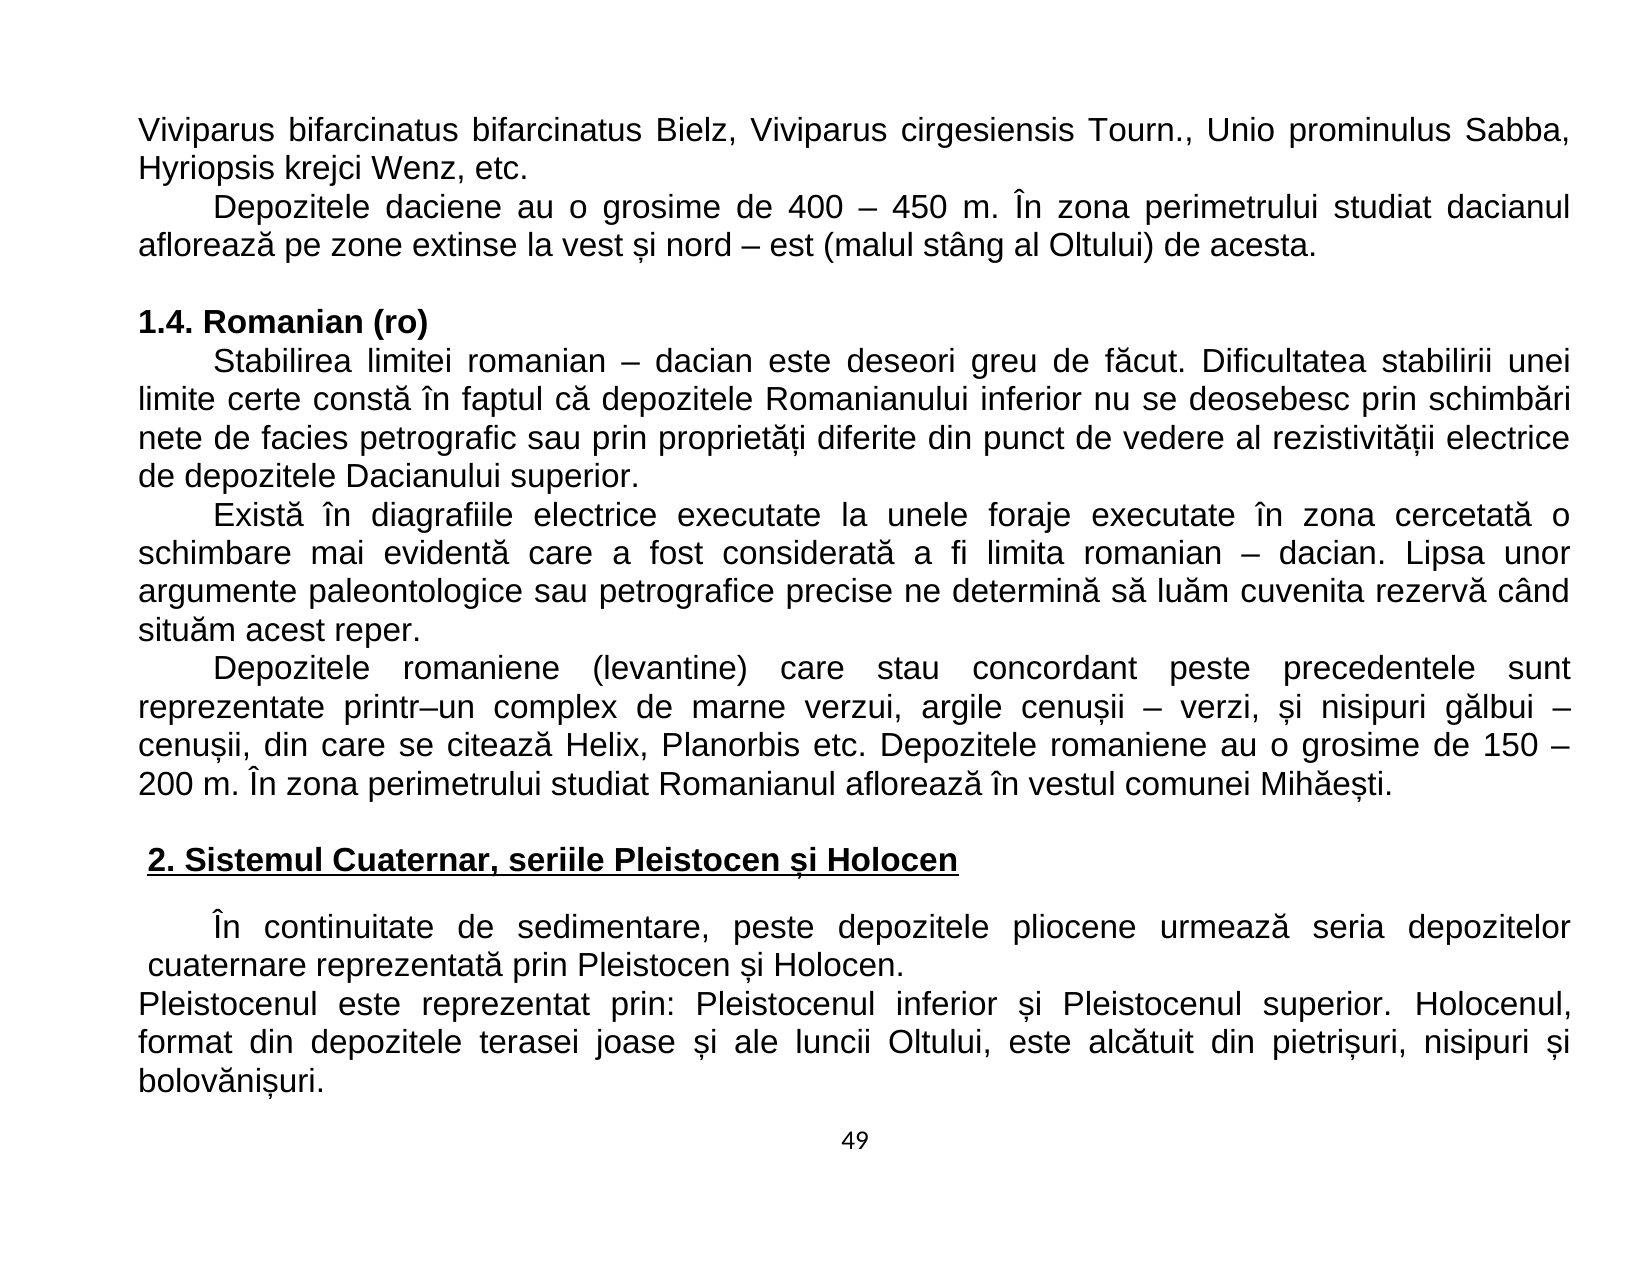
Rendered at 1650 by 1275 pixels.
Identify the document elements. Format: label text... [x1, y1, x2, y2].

text În continuitate de sedimentare, peste depozitele pliocene urmează seria depozitelor cuaternare reprezentată prin Pleistocen și Holocen. [147, 907, 1572, 984]
text Stabilirea limitei romanian – dacian este deseori greu de făcut. Dificultatea stabilirii unei limite certe constă în faptul că depozitele Romanianului inferior nu se deosebesc prin schimbări nete de facies petrografic sau prin proprietăți diferite din punct de vedere al rezistivității electrice de depozitele Dacianului superior. [138, 341, 1572, 494]
text Depozitele romaniene (levantine) care stau concordant peste precedentele sunt reprezentate printr–un complex de marne verzui, argile cenușii – verzi, și nisipuri gălbui – cenușii, din care se citează Helix, Planorbis etc. Depozitele romaniene au o grosime de 150 – 200 m. În zona perimetrului studiat Romanianul aflorează în vestul comunei Mihăești. [138, 648, 1572, 802]
text 2. Sistemul Cuaternar, seriile Pleistocen și Holocen [147, 841, 1572, 879]
text 1.4. Romanian (ro) [138, 302, 1572, 341]
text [138, 110, 1572, 187]
text Depozitele daciene au o grosime de 400 – 450 m. În zona perimetrului studiat dacianul aflorează pe zone extinse la vest și nord – est (malul stâng al Oltului) de acesta. [138, 187, 1572, 264]
text Există în diagrafiile electrice executate la unele foraje executate în zona cercetată o schimbare mai evidentă care a fost considerată a fi limita romanian – dacian. Lipsa unor argumente paleontologice sau petrografice precise ne determină să luăm cuvenita rezervă când situăm acest reper. [138, 494, 1572, 648]
text Pleistocenul este reprezentat prin: Pleistocenul inferior și Pleistocenul superior. Holocenul, format din depozitele terasei joase și ale luncii Oltului, este alcătuit din pietrișuri, nisipuri și bolovănișuri. [138, 984, 1572, 1099]
